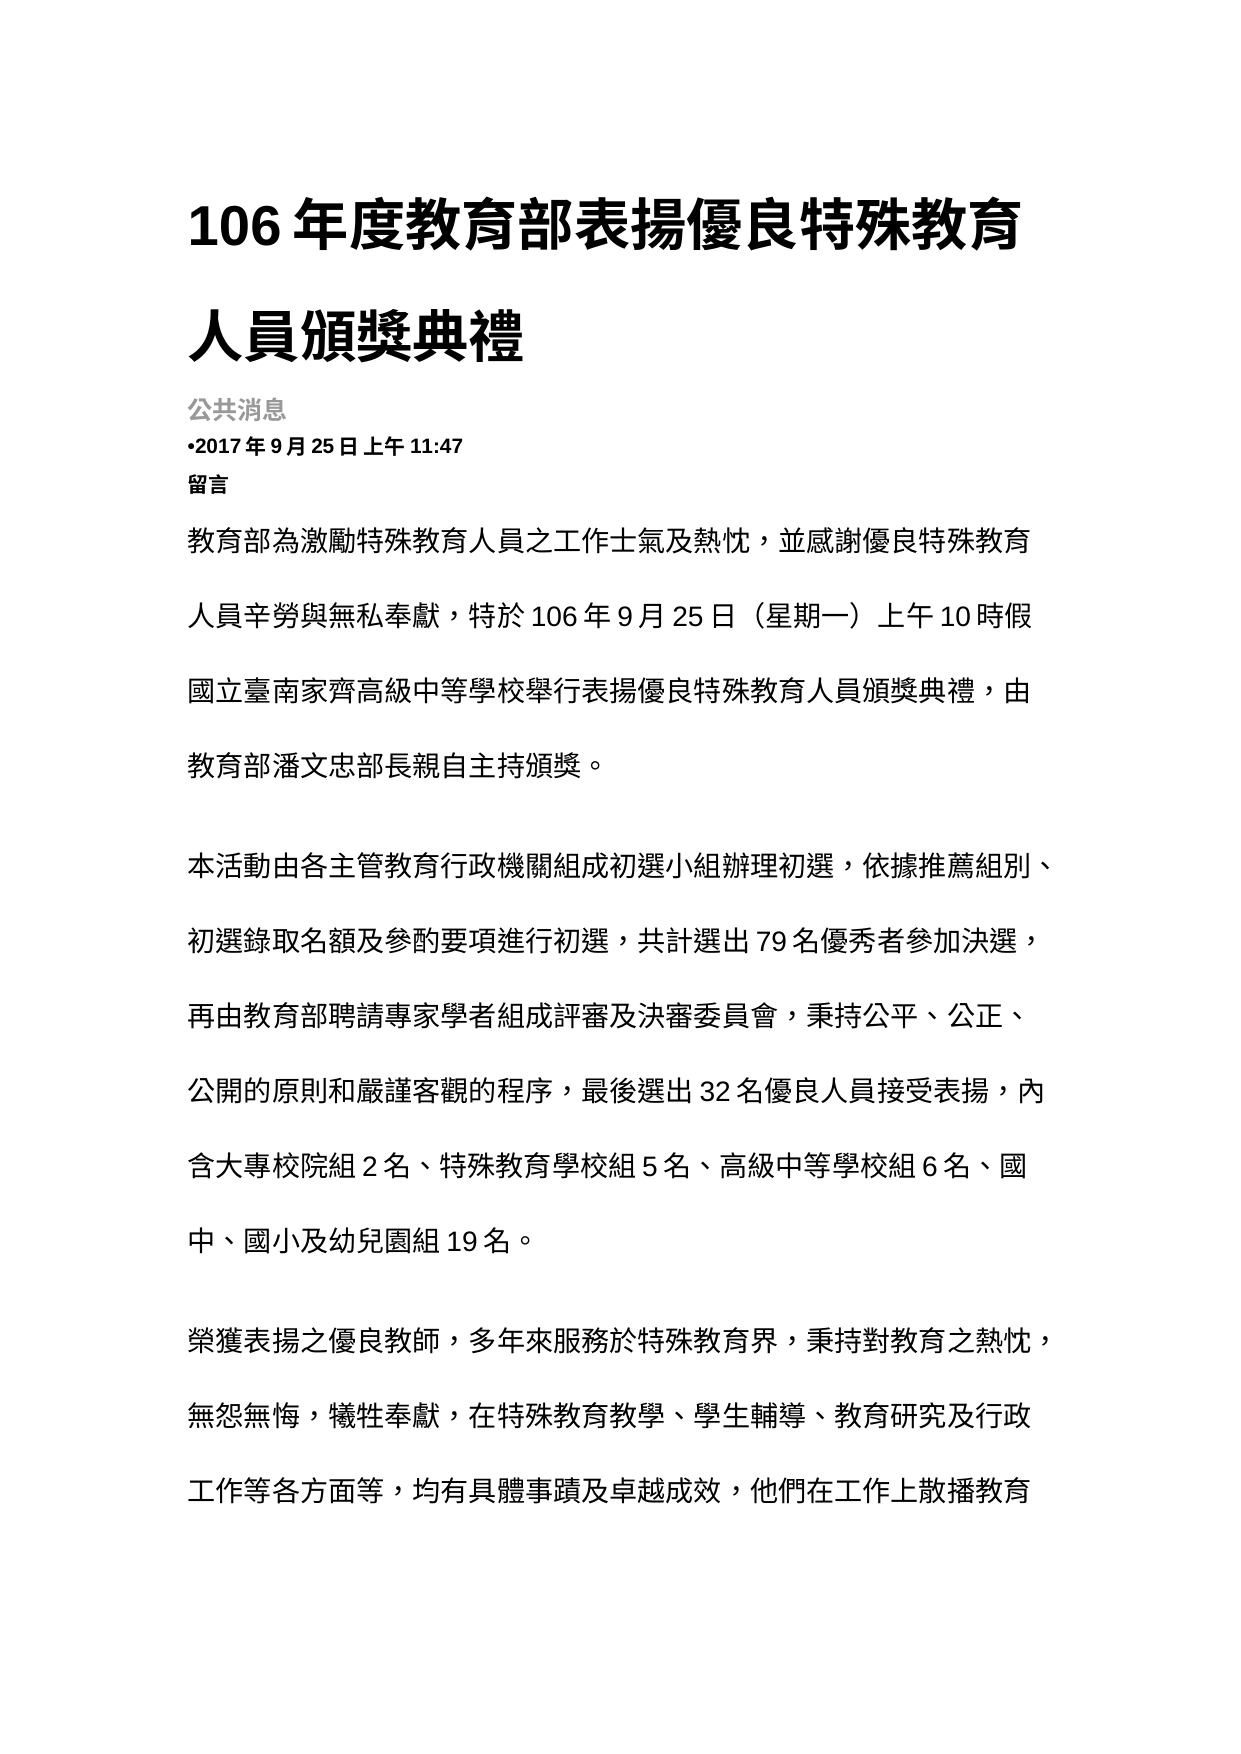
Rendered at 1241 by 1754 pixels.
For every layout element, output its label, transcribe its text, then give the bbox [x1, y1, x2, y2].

text 留言 [187, 464, 1053, 502]
text 公共消息 [187, 389, 1053, 427]
text 本活動由各主管教育行政機關組成初選小組辦理初選，依據推薦組別、初選錄取名額及參酌要項進行初選，共計選出79名優秀者參加決選，再由教育部聘請專家學者組成評審及決審委員會，秉持公平、公正、公開的原則和嚴謹客觀的程序，最後選出32名優良人員接受表揚，內含大專校院組2名、特殊教育學校組5名、高級中等學校組6名、國中、國小及幼兒園組19名。 [187, 827, 1053, 1277]
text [187, 1302, 1053, 1527]
text •2017年9月25日 上午11:47 [187, 427, 1053, 464]
text 106年度教育部表揚優良特殊教育人員頒獎典禮 [187, 164, 1053, 389]
text 教育部為激勵特殊教育人員之工作士氣及熱忱，並感謝優良特殊教育人員辛勞與無私奉獻，特於106年9月25日（星期一）上午10時假國立臺南家齊高級中等學校舉行表揚優良特殊教育人員頒獎典禮，由教育部潘文忠部長親自主持頒獎。 [187, 502, 1053, 802]
